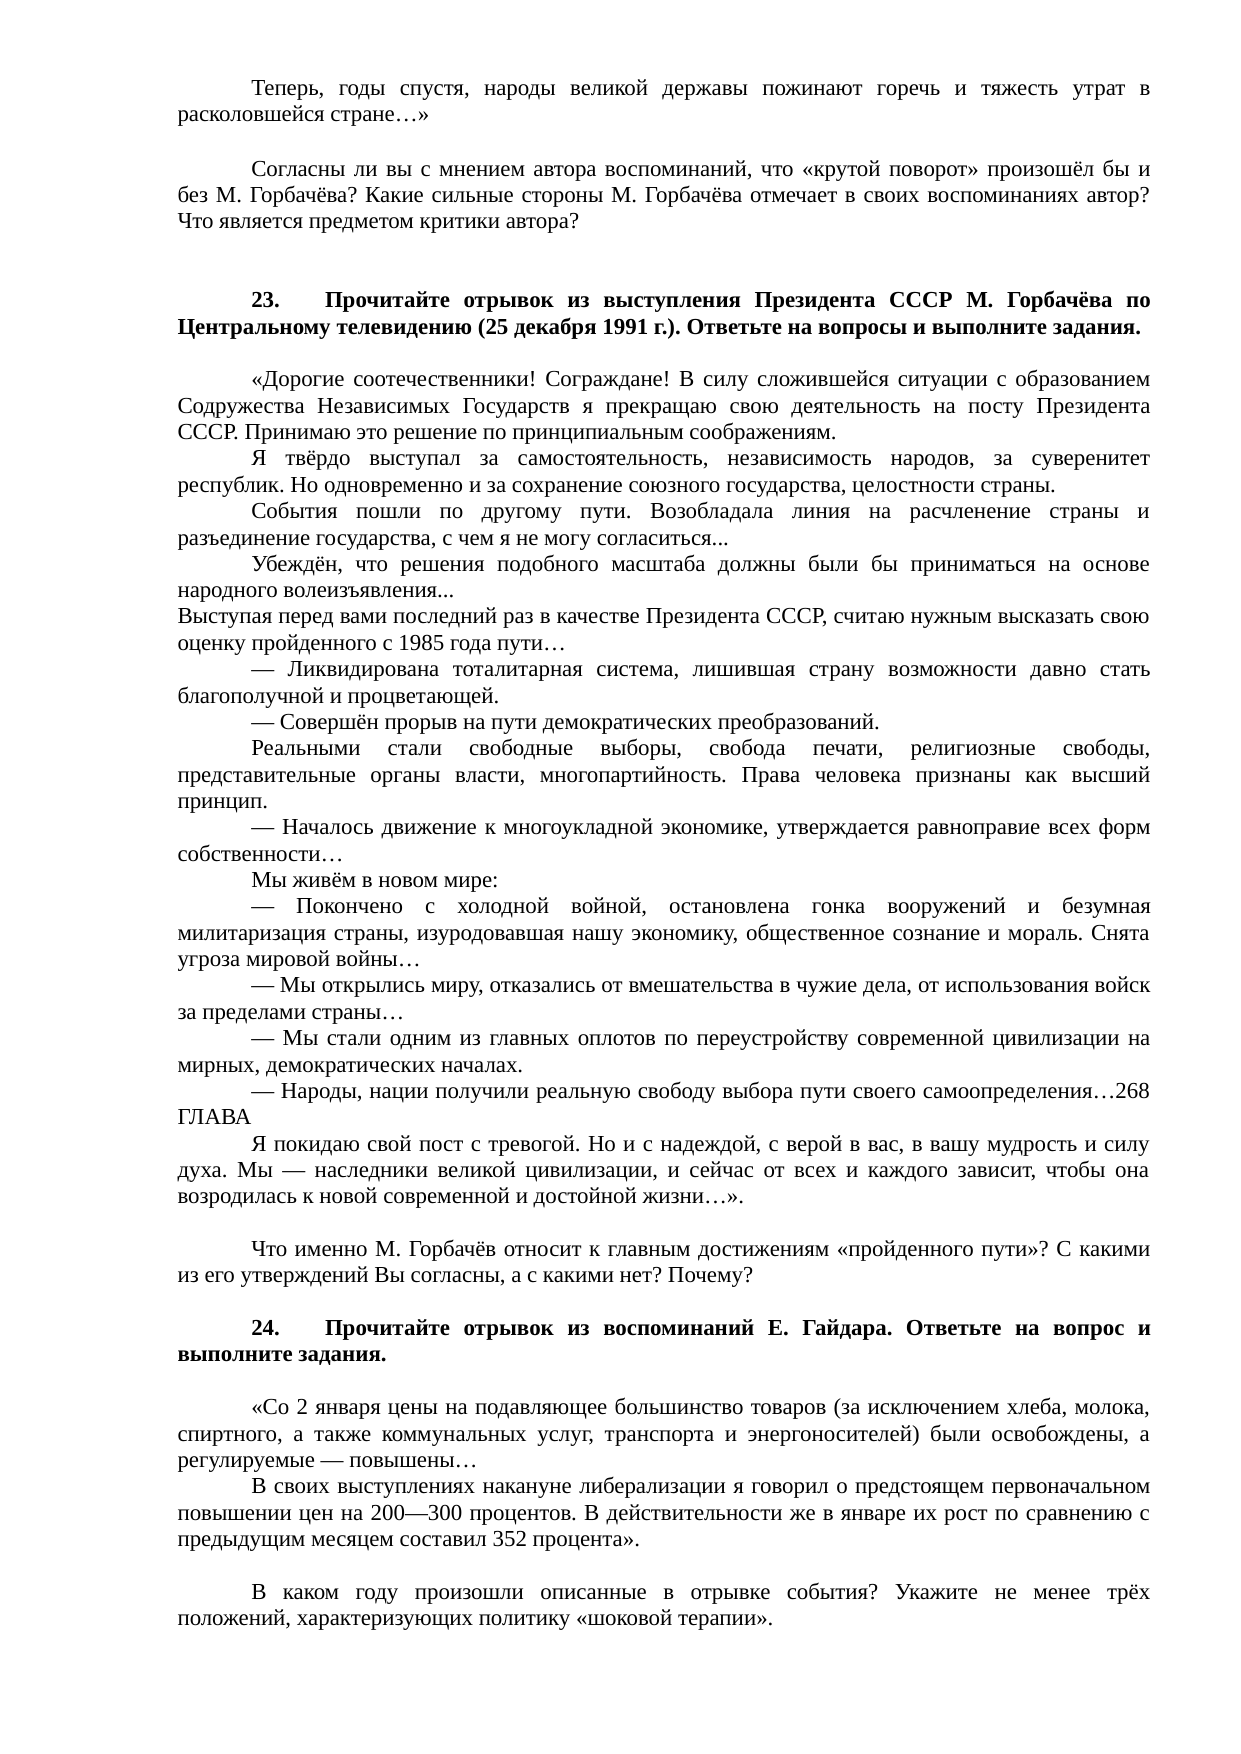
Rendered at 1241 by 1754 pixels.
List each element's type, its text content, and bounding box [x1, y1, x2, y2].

text Выступая перед вами последний раз в качестве Президента СССР, считаю нужным высказать свою оценку пройденного с 1985 года пути… [177, 603, 1152, 655]
list Согласны ли вы с мнением автора воспоминаний, что «крутой поворот» произошёл бы и без М. Горбачёва? Какие сильные стороны М. Горбачёва отмечает в своих воспоминаниях автор? Что является предметом критики автора? [177, 154, 1152, 234]
text «Дорогие соотечественники! Сограждане! В силу сложившейся ситуации с образованием Содружества Независимых Государств я прекращаю свою деятельность на посту Президента СССР. Принимаю это решение по принципиальным соображениям. [177, 365, 1152, 444]
text Реальными стали свободные выборы, свобода печати, религиозные свободы, представительные органы власти, многопартийность. Права человека признаны как высший принцип. [177, 734, 1152, 813]
list Прочитайте отрывок из воспоминаний Е. Гайдара. Ответьте на вопрос и выполните задания. [177, 1314, 1152, 1367]
text — Мы открылись миру, отказались от вмешательства в чужие дела, от использования войск за пределами страны… [177, 972, 1152, 1024]
text Мы живём в новом мире: [177, 866, 1152, 892]
text В своих выступлениях накануне либерализации я говорил о предстоящем первоначальном повышении цен на 200—300 процентов. В действительности же в январе их рост по сравнению с предыдущим месяцем составил 352 процента». [177, 1472, 1152, 1551]
text — Ликвидирована тоталитарная система, лишившая страну возможности давно стать благополучной и процветающей. [177, 655, 1152, 708]
text — Началось движение к многоукладной экономике, утверждается равноправие всех форм собственности… [177, 813, 1152, 866]
text — Совершён прорыв на пути демократических преобразований. [177, 708, 1152, 734]
text Я покидаю свой пост с тревогой. Но и с надеждой, с верой в вас, в вашу мудрость и силу духа. Мы — наследники великой цивилизации, и сейчас от всех и каждого зависит, чтобы она возродилась к новой современной и достойной жизни…». [177, 1130, 1152, 1209]
text Теперь, годы спустя, народы великой державы пожинают горечь и тяжесть утрат в расколовшейся стране…» [177, 74, 1152, 127]
text Что именно М. Горбачёв относит к главным достижениям «пройденного пути»? С какими из его утверждений Вы согласны, а с какими нет? Почему? [177, 1235, 1152, 1288]
text — Покончено с холодной войной, остановлена гонка вооружений и безумная милитаризация страны, изуродовавшая нашу экономику, общественное сознание и мораль. Снята угроза мировой войны… [177, 892, 1152, 972]
text — Мы стали одним из главных оплотов по переустройству современной цивилизации на мирных, демократических началах. [177, 1024, 1152, 1077]
text Я твёрдо выступал за самостоятельность, независимость народов, за суверенитет республик. Но одновременно и за сохранение союзного государства, целостности страны. [177, 444, 1152, 497]
text Убеждён, что решения подобного масштаба должны были бы приниматься на основе народного волеизъявления... [177, 550, 1152, 603]
text — Народы, нации получили реальную свободу выбора пути своего самоопределения…268 ГЛАВА [177, 1077, 1152, 1130]
text «Со 2 января цены на подавляющее большинство товаров (за исключением хлеба, молока, спиртного, а также коммунальных услуг, транспорта и энергоносителей) были освобождены, а регулируемые — повышены… [177, 1393, 1152, 1472]
text В каком году произошли описанные в отрывке события? Укажите не менее трёх положений, характеризующих политику «шоковой терапии». [177, 1578, 1152, 1630]
list Прочитайте отрывок из выступления Президента СССР М. Горбачёва по Центральному телевидению (25 декабря 1991 г.). Ответьте на вопросы и выполните задания. [177, 286, 1152, 339]
text События пошли по другому пути. Возобладала линия на расчленение страны и разъединение государства, с чем я не могу согласиться... [177, 497, 1152, 550]
